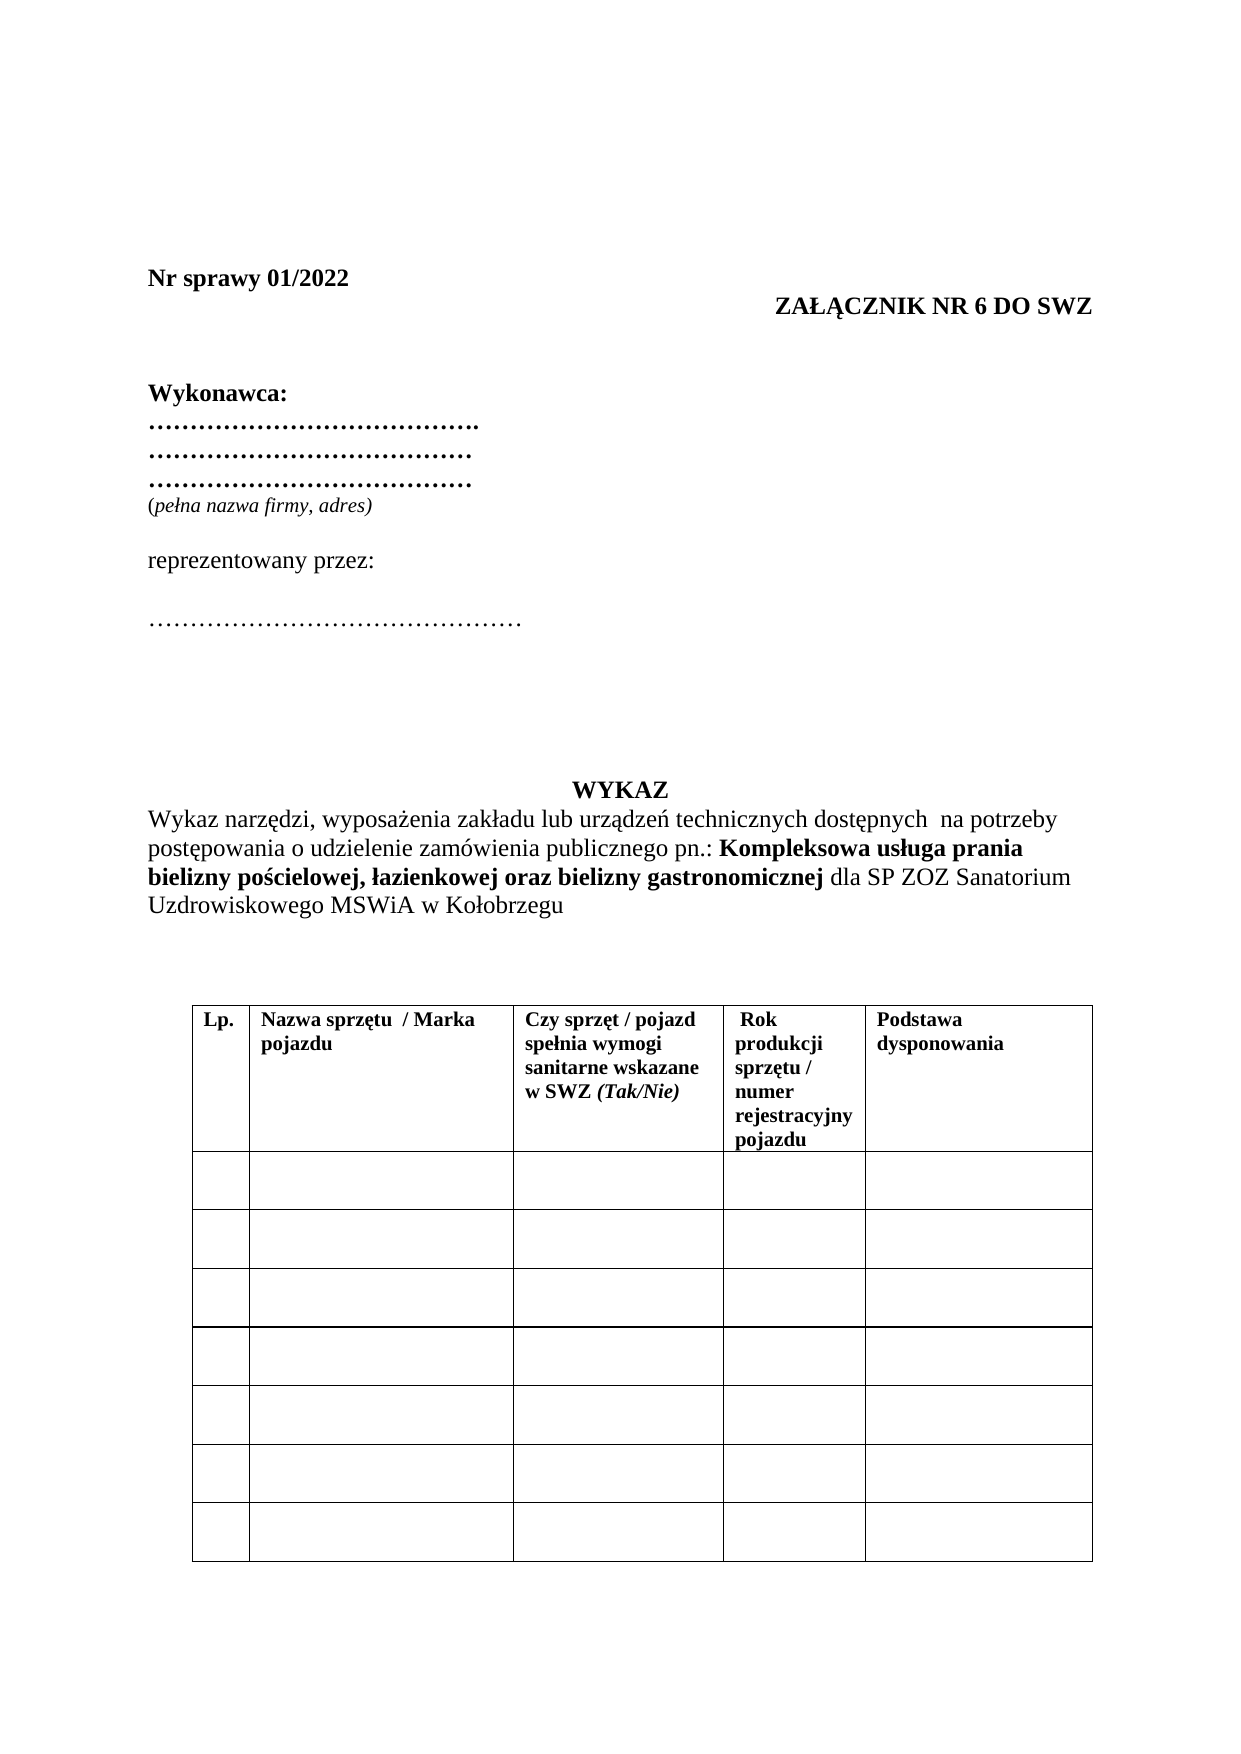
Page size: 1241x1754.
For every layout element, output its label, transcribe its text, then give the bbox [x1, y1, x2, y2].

table_cell [724, 1152, 865, 1209]
table_header Rok produkcji sprzętu / numer rejestracyjny pojazdu [724, 1006, 865, 1151]
table_cell [250, 1210, 513, 1268]
text WYKAZ [148, 775, 1093, 804]
table_cell [514, 1269, 723, 1326]
table_cell [514, 1328, 723, 1385]
table_cell [724, 1445, 865, 1502]
table_cell [724, 1503, 865, 1561]
text Nr sprawy 01/2022 [148, 263, 1093, 291]
table_header Nazwa sprzętu / Marka pojazdu [250, 1006, 513, 1151]
text …………………………………. [148, 406, 1093, 435]
table_cell [866, 1152, 1092, 1209]
table_cell [514, 1503, 723, 1561]
table_cell [724, 1269, 865, 1326]
text ………………………………… [148, 435, 1093, 464]
text reprezentowany przez: [148, 545, 1093, 574]
text Wykaz narzędzi, wyposażenia zakładu lub urządzeń technicznych dostępnych na potrzeby postępowania o udzielenie zamówienia publicznego pn.: Kompleksowa usługa prania bielizny pościelowej, łazienkowej oraz bielizny gastronomicznej dla SP ZOZ Sanatorium Uzdrowiskowego MSWiA w Kołobrzegu [148, 804, 1093, 919]
table_cell [866, 1503, 1092, 1561]
table_cell [250, 1386, 513, 1443]
table_cell [866, 1328, 1092, 1385]
table_cell [193, 1503, 249, 1561]
table_cell [514, 1152, 723, 1209]
text ZAŁĄCZNIK NR 6 DO SWZ [148, 291, 1093, 320]
table_cell [724, 1386, 865, 1443]
table_cell [250, 1328, 513, 1385]
text Wykonawca: [148, 378, 1093, 406]
table_cell [250, 1445, 513, 1502]
table_cell [250, 1503, 513, 1561]
table_header Czy sprzęt / pojazd spełnia wymogi sanitarne wskazane w SWZ (Tak/Nie) [514, 1006, 723, 1151]
table_cell [724, 1328, 865, 1385]
table_cell [866, 1445, 1092, 1502]
table_cell [193, 1152, 249, 1209]
table_cell [514, 1386, 723, 1443]
text ………………………………… [148, 464, 1093, 493]
table_header Podstawa dysponowania [866, 1006, 1092, 1151]
table_cell [250, 1269, 513, 1326]
table_cell [250, 1152, 513, 1209]
table_header Lp. [193, 1006, 249, 1151]
text ……………………………………… [148, 603, 1093, 632]
table_cell [193, 1269, 249, 1326]
table_cell [193, 1386, 249, 1443]
table_cell [866, 1386, 1092, 1443]
table_cell [193, 1210, 249, 1268]
table_cell [866, 1269, 1092, 1326]
table_cell [193, 1445, 249, 1502]
table_cell [724, 1210, 865, 1268]
table_cell [193, 1328, 249, 1385]
table_cell [866, 1210, 1092, 1268]
table_cell [514, 1445, 723, 1502]
text (pełna nazwa firmy, adres) [148, 493, 1093, 517]
table_cell [514, 1210, 723, 1268]
